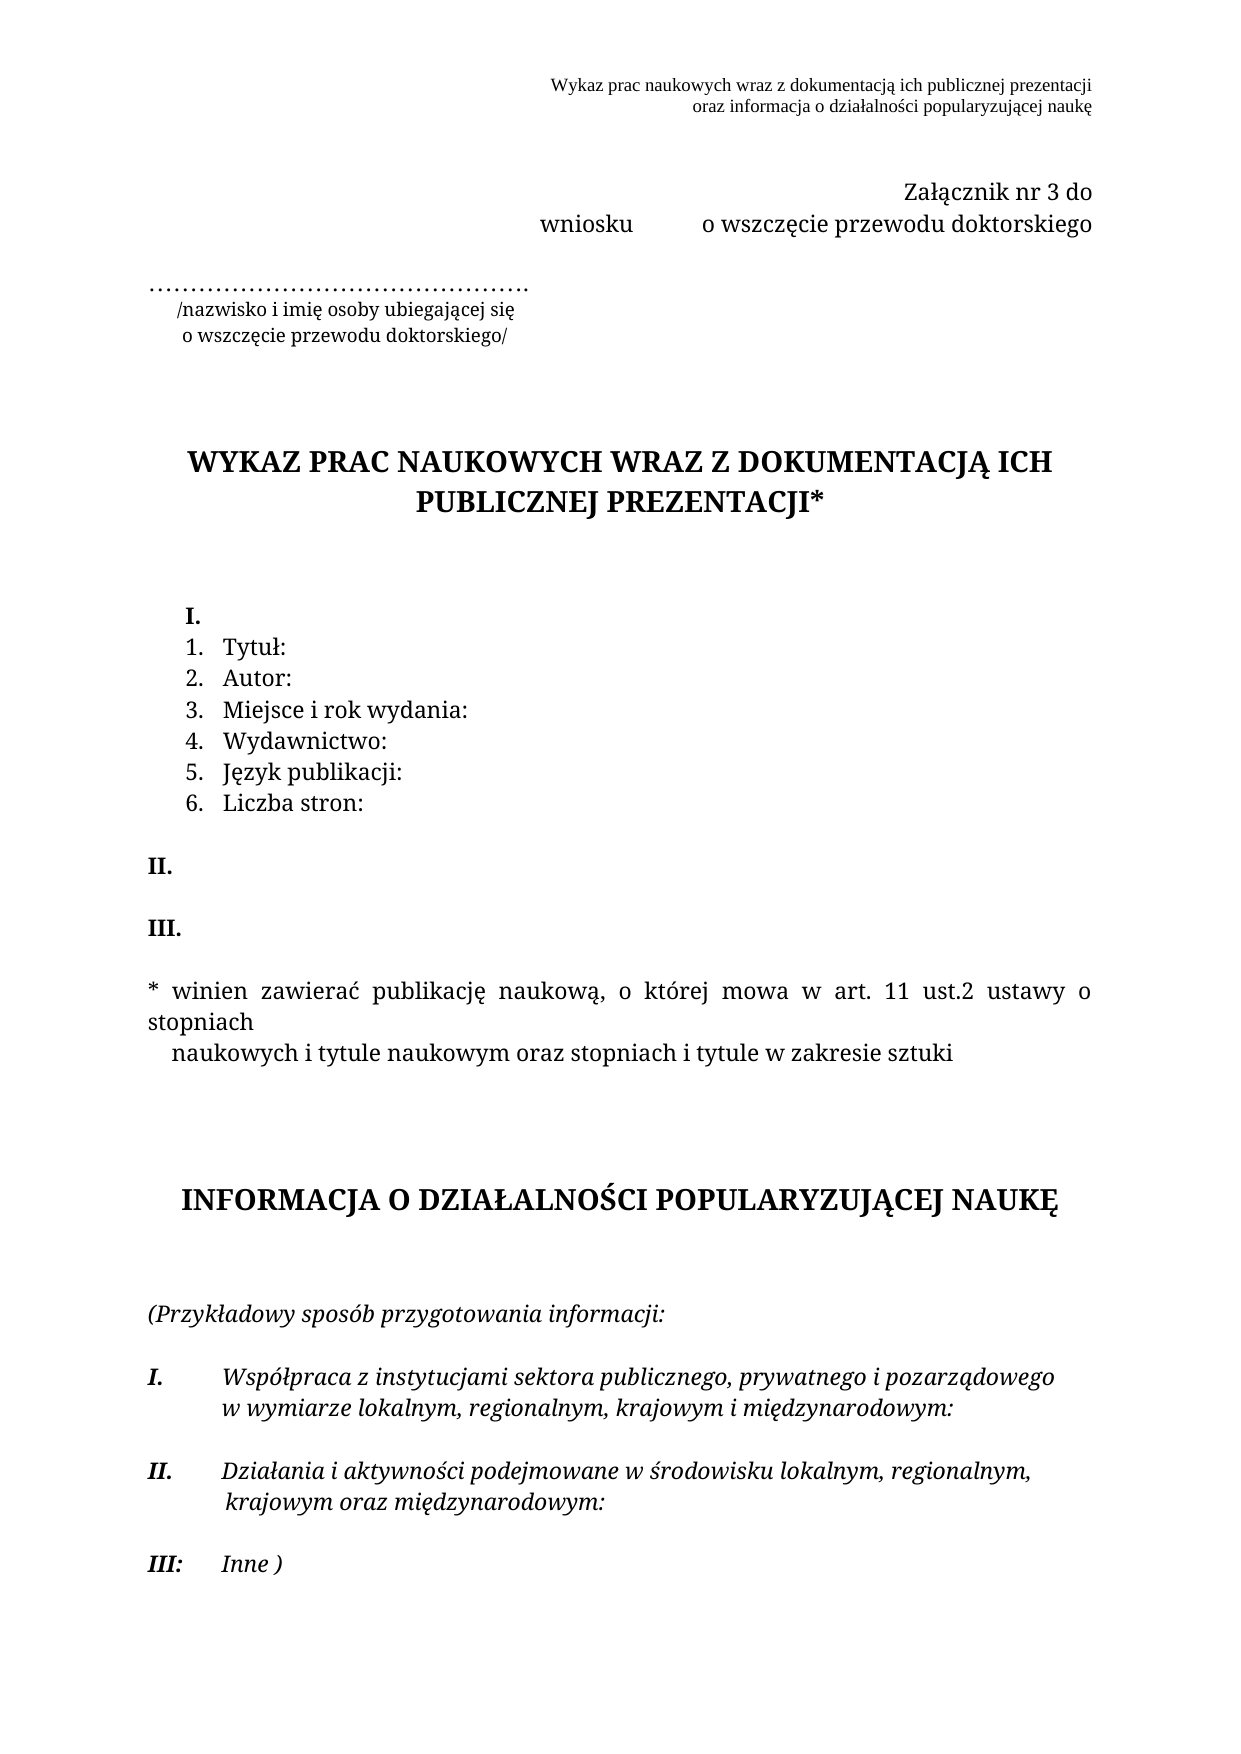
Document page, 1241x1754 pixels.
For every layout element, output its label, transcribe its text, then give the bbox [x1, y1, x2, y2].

text I. Współpraca z instytucjami sektora publicznego, prywatnego i pozarządowego w wymiarze lokalnym, regionalnym, krajowym i międzynarodowym: [148, 1361, 1093, 1423]
text INFORMACJA O DZIAŁALNOŚCI POPULARYZUJĄCEJ NAUKĘ [148, 1179, 1093, 1219]
list Język publikacji: [185, 756, 1093, 787]
text III: Inne ) [148, 1548, 1093, 1579]
text II. Działania i aktywności podejmowane w środowisku lokalnym, regionalnym, krajowym oraz międzynarodowym: [148, 1454, 1093, 1517]
text II. [148, 850, 1093, 881]
text ………………………………………. [148, 268, 1093, 296]
list Wydawnictwo: [185, 725, 1093, 756]
text /nazwisko i imię osoby ubiegającej się [148, 296, 1093, 322]
text * winien zawierać publikację naukową, o której mowa w art. 11 ust.2 ustawy o stopniach naukowych i tytule naukowym oraz stopniach i tytule w zakresie sztuki [148, 975, 1093, 1069]
text o wszczęcie przewodu doktorskiego/ [148, 322, 1093, 347]
text III. [148, 912, 1093, 944]
list Autor: [185, 662, 1093, 694]
text Załącznik nr 3 do wniosku o wszczęcie przewodu doktorskiego [148, 176, 1093, 239]
list Miejsce i rok wydania: [185, 694, 1093, 725]
text (Przykładowy sposób przygotowania informacji: [148, 1298, 1093, 1329]
list Liczba stron: [185, 787, 1093, 819]
list Tytuł: [185, 631, 1093, 662]
text WYKAZ PRAC NAUKOWYCH WRAZ Z DOKUMENTACJĄ ICH PUBLICZNEJ PREZENTACJI* [148, 441, 1093, 521]
